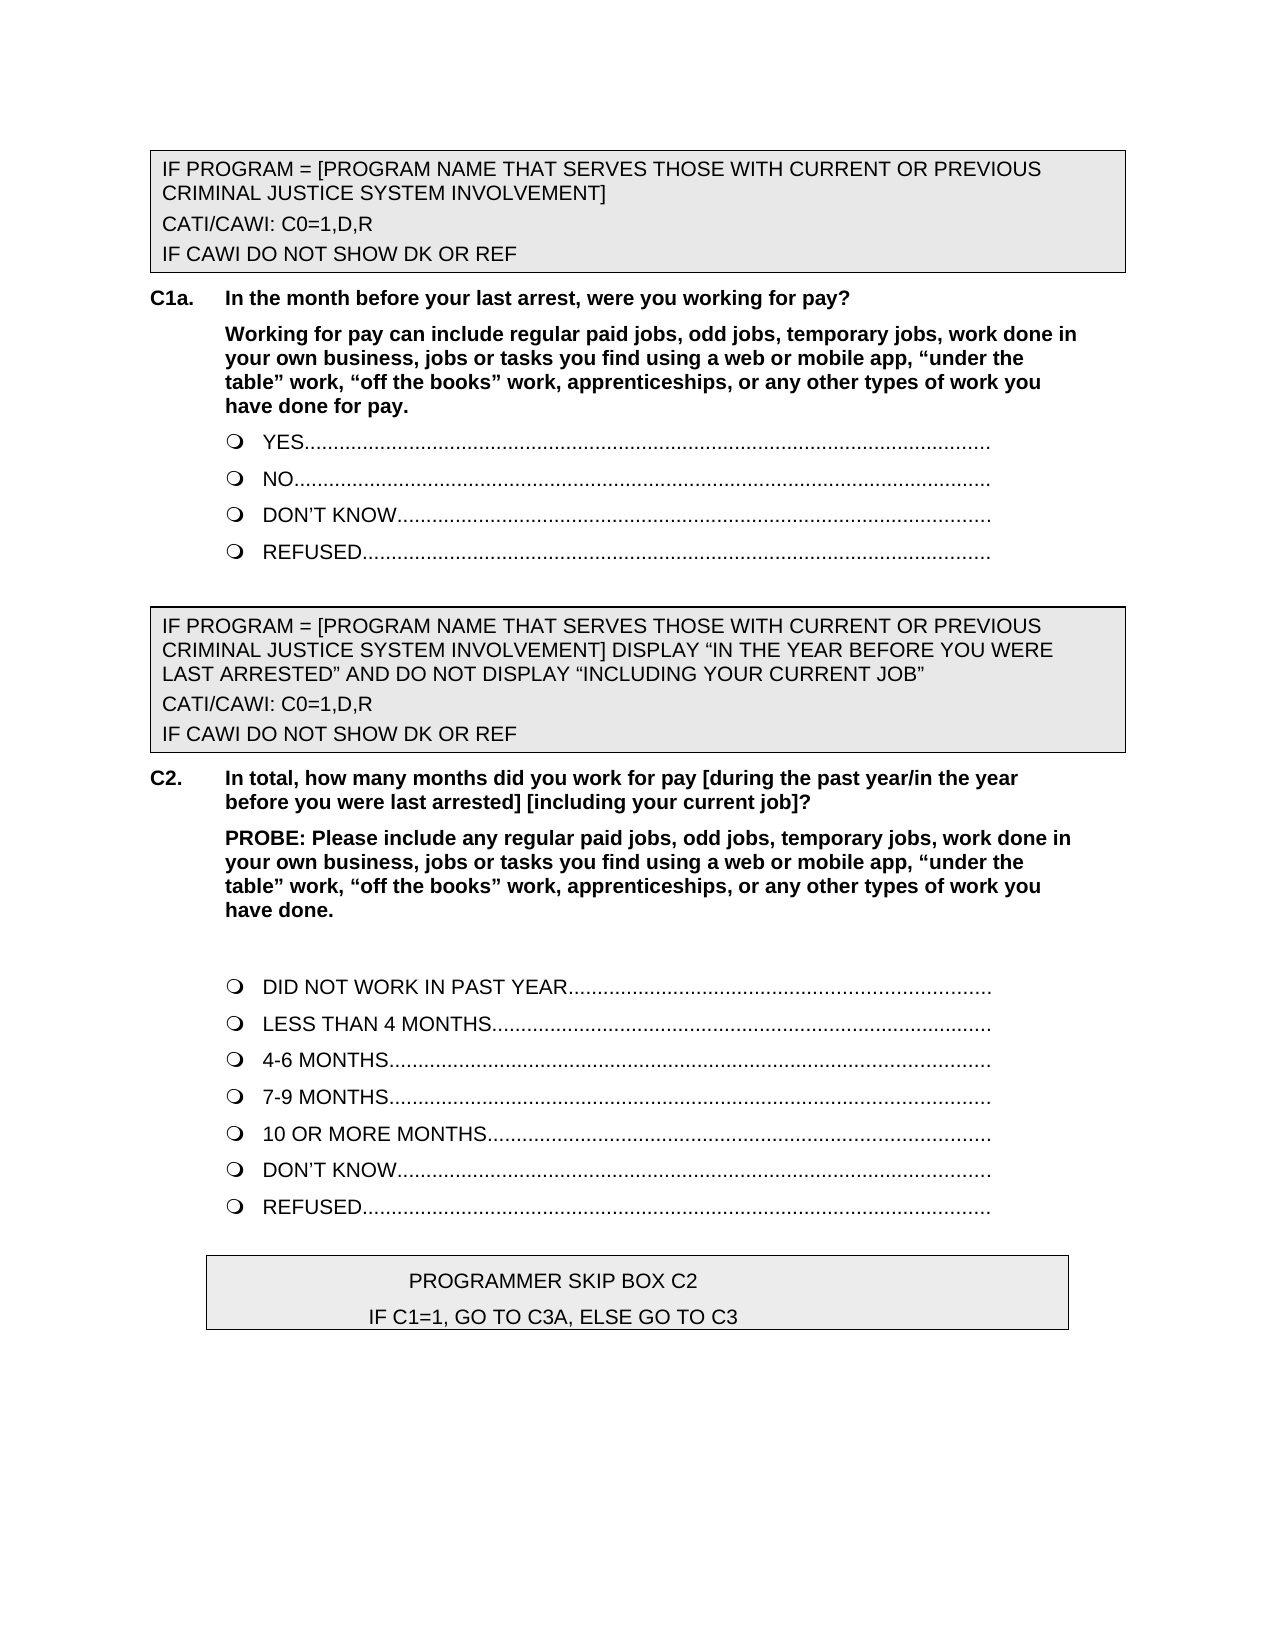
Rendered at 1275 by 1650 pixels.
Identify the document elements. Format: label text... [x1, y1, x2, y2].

text 10 OR MORE MONTHS 4 [225, 1121, 956, 1145]
table_header PROGRAMMER SKIP BOX C2 IF C1=1, GO TO C3A, ELSE GO TO C3 [207, 1256, 1068, 1329]
text C2. In total, how many months did you work for pay [during the past year/in the year before you were last arrested] [including your current job]? [150, 766, 1087, 814]
text DON’T KNOW d [225, 1158, 956, 1182]
text Working for pay can include regular paid jobs, odd jobs, temporary jobs, work done in your own business, jobs or tasks you find using a web or mobile app, “under the table” work, “off the books” work, apprenticeships, or any other types of work you have done for pay. [150, 322, 1087, 418]
table_header IF PROGRAM = [PROGRAM NAME THAT SERVES THOSE WITH CURRENT OR PREVIOUS CRIMINAL JUSTICE SYSTEM INVOLVEMENT] CATI/CAWI: c0=1,d,r IF CAWI DO NOT SHOW DK OR REF [151, 151, 1125, 272]
text 7-9 MONTHS 3 [225, 1085, 956, 1109]
text REFUSED r [225, 540, 956, 564]
text DON’T KNOW d [225, 503, 956, 527]
text NO 0 [225, 467, 956, 491]
text PROBE: Please include any regular paid jobs, odd jobs, temporary jobs, work done in your own business, jobs or tasks you find using a web or mobile app, “under the table” work, “off the books” work, apprenticeships, or any other types of work you have done. [225, 826, 1087, 922]
table_header IF PROGRAM = [PROGRAM NAME THAT SERVES THOSE WITH CURRENT OR PREVIOUS CRIMINAL JUSTICE SYSTEM INVOLVEMENT] display “in the year before you were last arrested” AND DO NOT DISPLAY “INCLUDING YOUR CURRENT JOB” CATI/CAWI: c0=1,d,r IF CAWI DO NOT SHOW DK OR REF [151, 608, 1125, 752]
text REFUSED r [225, 1194, 956, 1218]
text YES 1 [225, 430, 956, 454]
text 4-6 MONTHS 2 [225, 1048, 956, 1072]
text DID NOT WORK IN PAST YEAR 0 [225, 975, 956, 999]
text C1a. In the month before your last arrest, were you working for pay? [150, 285, 1087, 309]
text LESS THAN 4 MONTHS 1 [225, 1012, 956, 1036]
